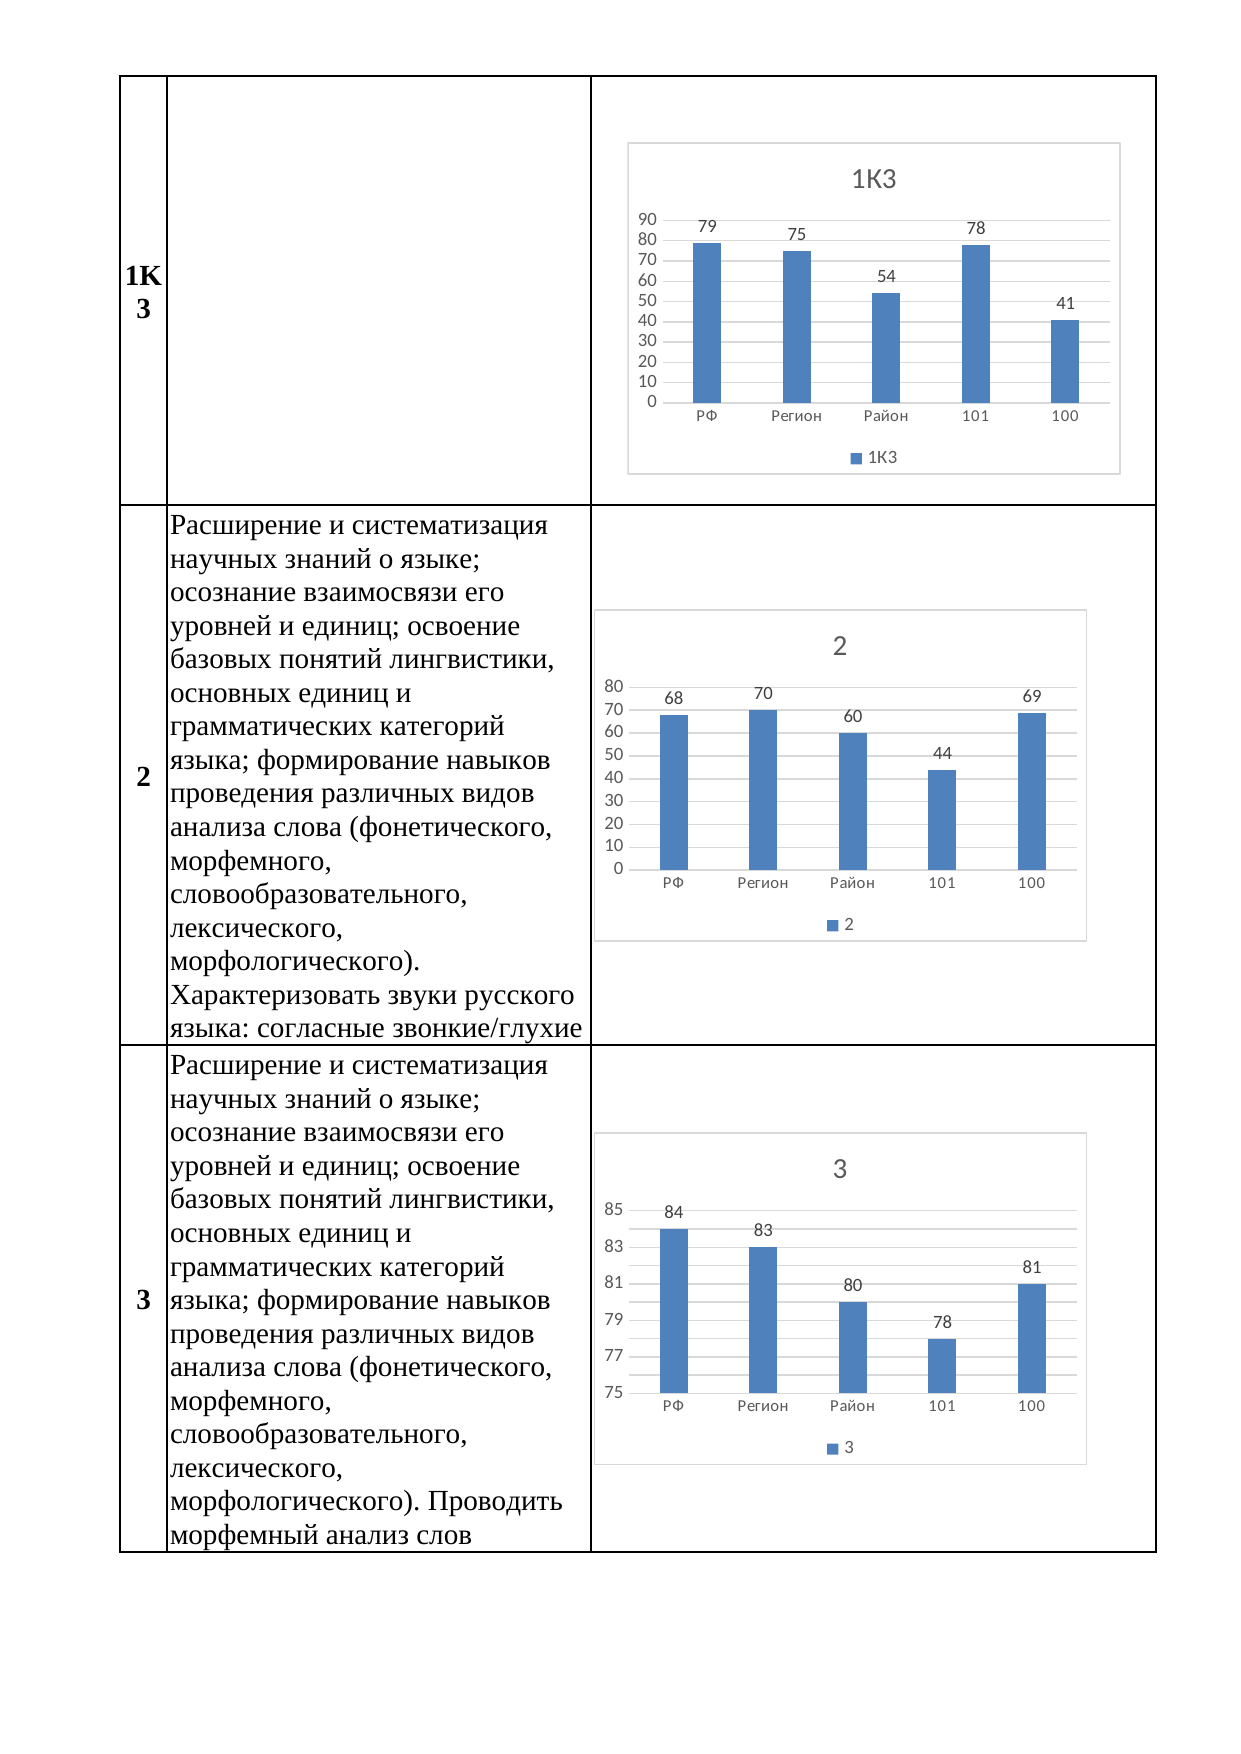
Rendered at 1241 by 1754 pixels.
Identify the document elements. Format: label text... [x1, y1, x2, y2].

table_cell [592, 77, 1155, 504]
table_cell Расширение и систематизация научных знаний о языке; осознание взаимосвязи его уровней и единиц; освоение базовых понятий лингвистики, основных единиц и грамматических категорий языка; формирование навыков проведения различных видов анализа слова (фонетического, морфемного, словообразовательного, лексического, морфологического). Характеризовать звуки русского языка: согласные звонкие/глухие [168, 506, 590, 1044]
table_cell [168, 77, 590, 504]
table_cell 1K3 [121, 77, 166, 504]
table_cell [592, 1046, 1155, 1551]
table_cell Расширение и систематизация научных знаний о языке; осознание взаимосвязи его уровней и единиц; освоение базовых понятий лингвистики, основных единиц и грамматических категорий языка; формирование навыков проведения различных видов анализа слова (фонетического, морфемного, словообразовательного, лексического, морфологического). Проводить морфемный анализ слов [168, 1046, 590, 1551]
table_cell [592, 506, 1155, 1044]
table_cell 3 [121, 1046, 166, 1551]
table_cell 2 [121, 506, 166, 1044]
